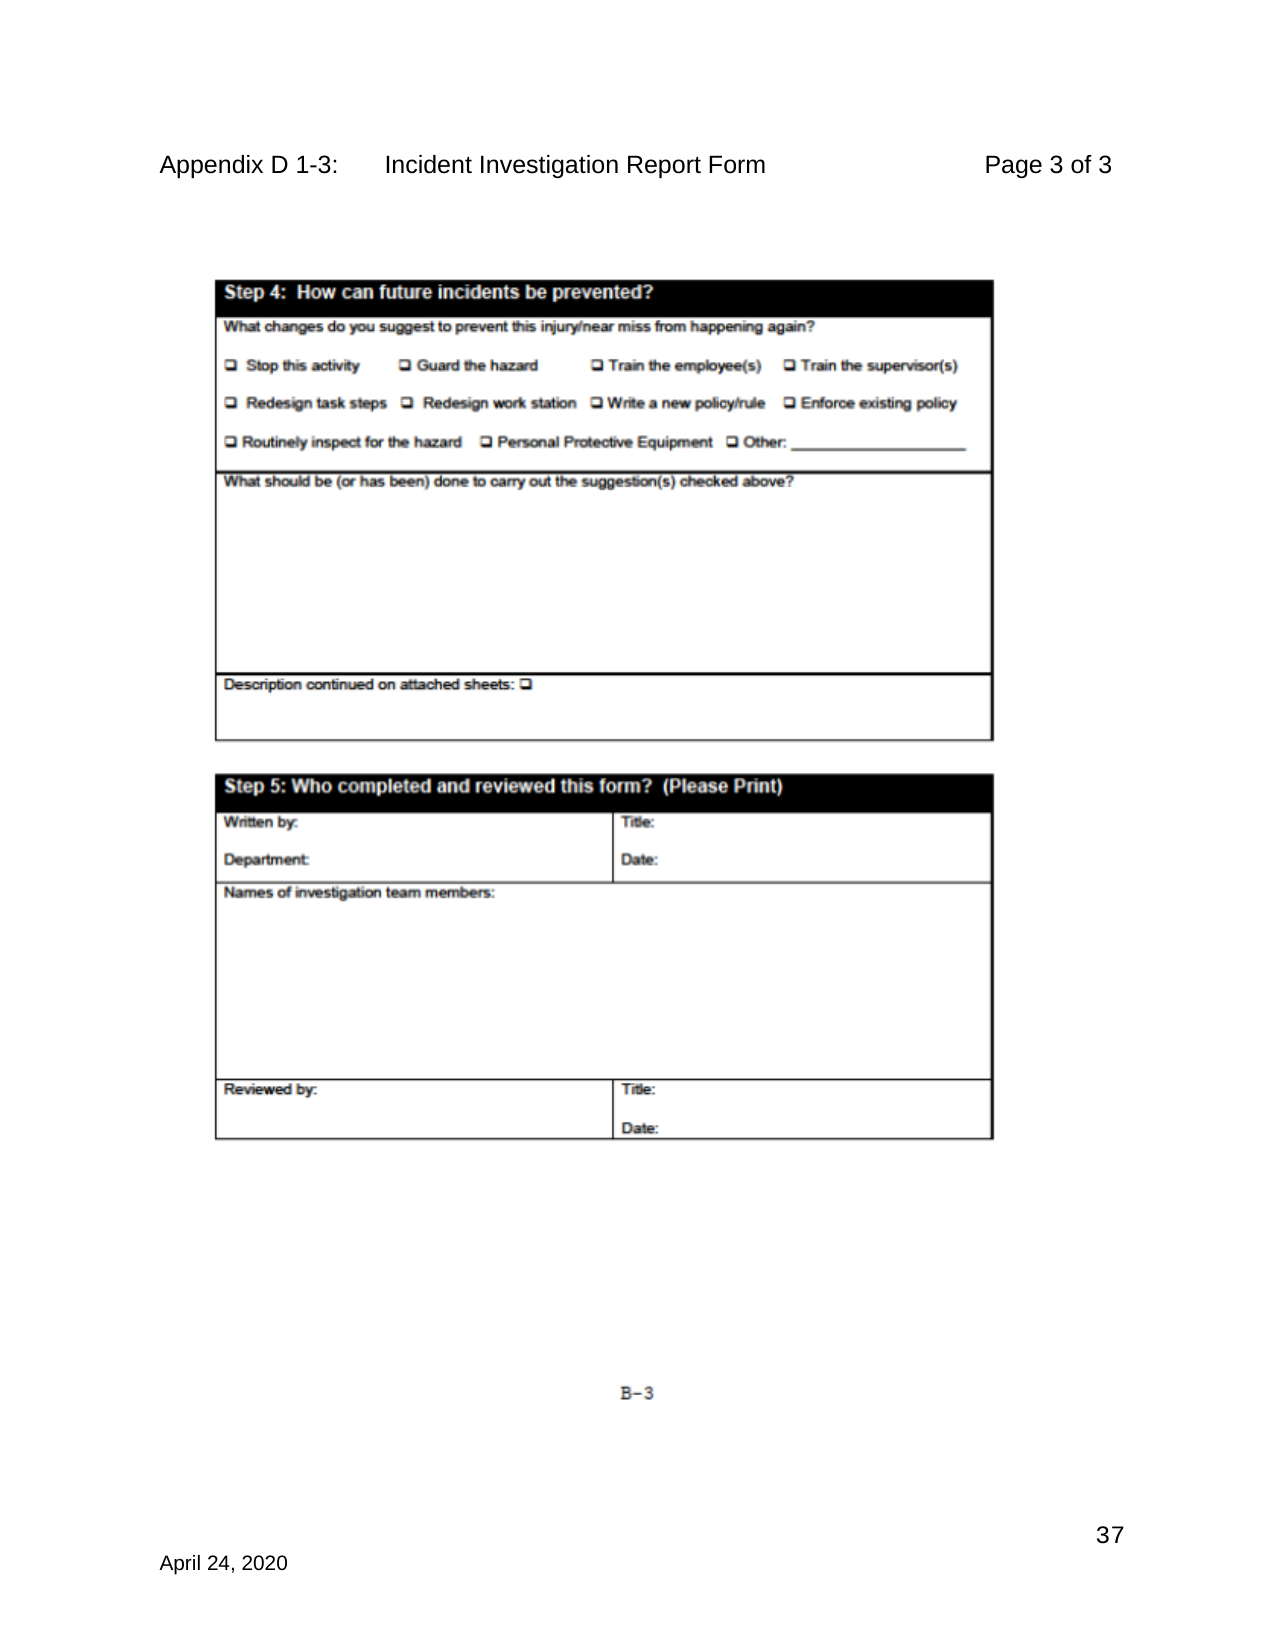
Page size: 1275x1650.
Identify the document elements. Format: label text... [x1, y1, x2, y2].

text Appendix D 1-3: Incident Investigation Report Form Page 3 of 3 [159, 150, 1125, 179]
